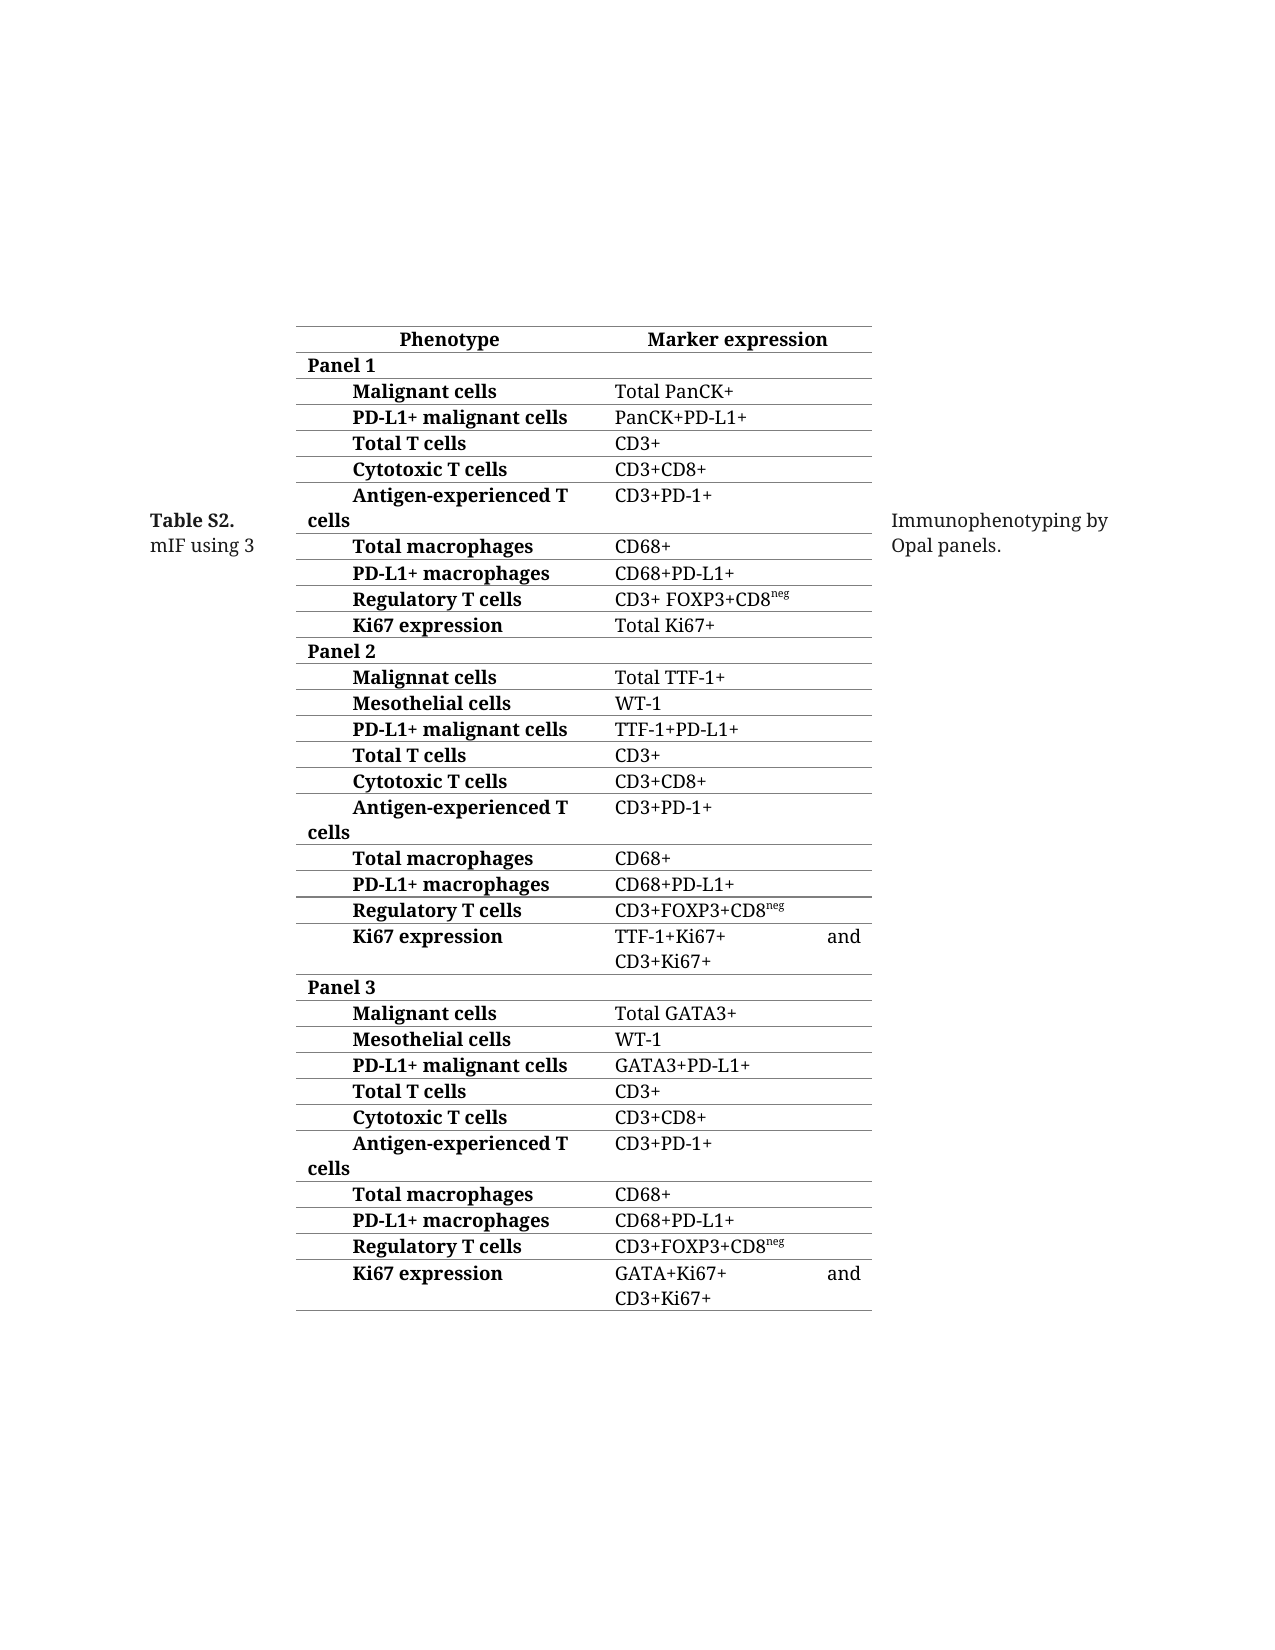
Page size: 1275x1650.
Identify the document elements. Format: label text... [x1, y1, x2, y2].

table_cell CD3+FOXP3+CD8neg [603, 1234, 872, 1259]
table_cell Panel 1 [296, 353, 603, 378]
table_cell CD3+FOXP3+CD8neg [603, 898, 872, 922]
table_cell CD3+ [603, 431, 872, 456]
table_cell CD3+CD8+ [603, 1105, 872, 1130]
table_cell Mesothelial cells [296, 1027, 603, 1052]
table_cell Total macrophages [296, 1182, 603, 1207]
table_cell TTF-1+PD-L1+ [603, 716, 872, 741]
table_cell Regulatory T cells [296, 586, 603, 611]
table_cell PD-L1+ macrophages [296, 1208, 603, 1233]
table_cell Regulatory T cells [296, 1234, 603, 1259]
table_cell Total TTF-1+ [603, 664, 872, 689]
table_cell CD68+ [603, 1182, 872, 1207]
table_cell CD68+PD-L1+ [603, 1208, 872, 1233]
table_cell Total Ki67+ [603, 612, 872, 637]
table_cell Ki67 expression [296, 1260, 603, 1310]
table_cell Antigen-experienced T cells [296, 483, 603, 533]
table_cell GATA+Ki67+ and CD3+Ki67+ [603, 1260, 872, 1310]
table_cell WT-1 [603, 690, 872, 715]
table_cell TTF-1+Ki67+ and CD3+Ki67+ [603, 924, 872, 973]
table_cell CD68+PD-L1+ [603, 560, 872, 585]
table_cell Antigen-experienced T cells [296, 1131, 603, 1181]
text Table S2. Immunophenotyping by mIF using 3 Opal panels. [150, 507, 296, 558]
table_cell CD68+PD-L1+ [603, 871, 872, 896]
table_cell PD-L1+ malignant cells [296, 716, 603, 741]
table_cell [603, 638, 872, 663]
table_cell Total PanCK+ [603, 379, 872, 404]
table_cell CD3+ [603, 1079, 872, 1104]
table_cell PD-L1+ macrophages [296, 871, 603, 896]
table_cell Panel 2 [296, 638, 603, 663]
table_cell Ki67 expression [296, 612, 603, 637]
table_cell Total T cells [296, 1079, 603, 1104]
table_cell CD3+PD-1+ [603, 1131, 872, 1181]
table_cell [603, 353, 872, 378]
table_cell CD3+PD-1+ [603, 483, 872, 533]
table_cell Cytotoxic T cells [296, 768, 603, 793]
table_cell Malignnat cells [296, 664, 603, 689]
table_cell GATA3+PD-L1+ [603, 1053, 872, 1078]
table_cell Cytotoxic T cells [296, 457, 603, 482]
table_cell PD-L1+ malignant cells [296, 405, 603, 430]
text Table S2. Immunophenotyping by mIF using 3 Opal panels. [872, 507, 1125, 558]
table_cell Total macrophages [296, 534, 603, 559]
table_cell [603, 975, 872, 999]
table_cell Cytotoxic T cells [296, 1105, 603, 1130]
table_cell PD-L1+ macrophages [296, 560, 603, 585]
table_cell Total GATA3+ [603, 1001, 872, 1026]
table_cell Total T cells [296, 742, 603, 767]
table_cell Regulatory T cells [296, 898, 603, 922]
table_cell CD3+CD8+ [603, 768, 872, 793]
table_header Marker expression [603, 327, 872, 352]
table_cell Malignant cells [296, 1001, 603, 1026]
table_cell Antigen-experienced T cells [296, 794, 603, 844]
table_cell PanCK+PD-L1+ [603, 405, 872, 430]
table_cell Total T cells [296, 431, 603, 456]
table_cell Total macrophages [296, 845, 603, 870]
table_cell Panel 3 [296, 975, 603, 999]
table_cell CD3+CD8+ [603, 457, 872, 482]
table_cell CD3+PD-1+ [603, 794, 872, 844]
table_cell Ki67 expression [296, 924, 603, 973]
table_cell CD3+ FOXP3+CD8neg [603, 586, 872, 611]
table_cell Malignant cells [296, 379, 603, 404]
table_cell PD-L1+ malignant cells [296, 1053, 603, 1078]
table_cell CD3+ [603, 742, 872, 767]
table_cell CD68+ [603, 845, 872, 870]
table_cell CD68+ [603, 534, 872, 559]
table_cell Mesothelial cells [296, 690, 603, 715]
table_header Phenotype [296, 327, 603, 352]
table_cell WT-1 [603, 1027, 872, 1052]
